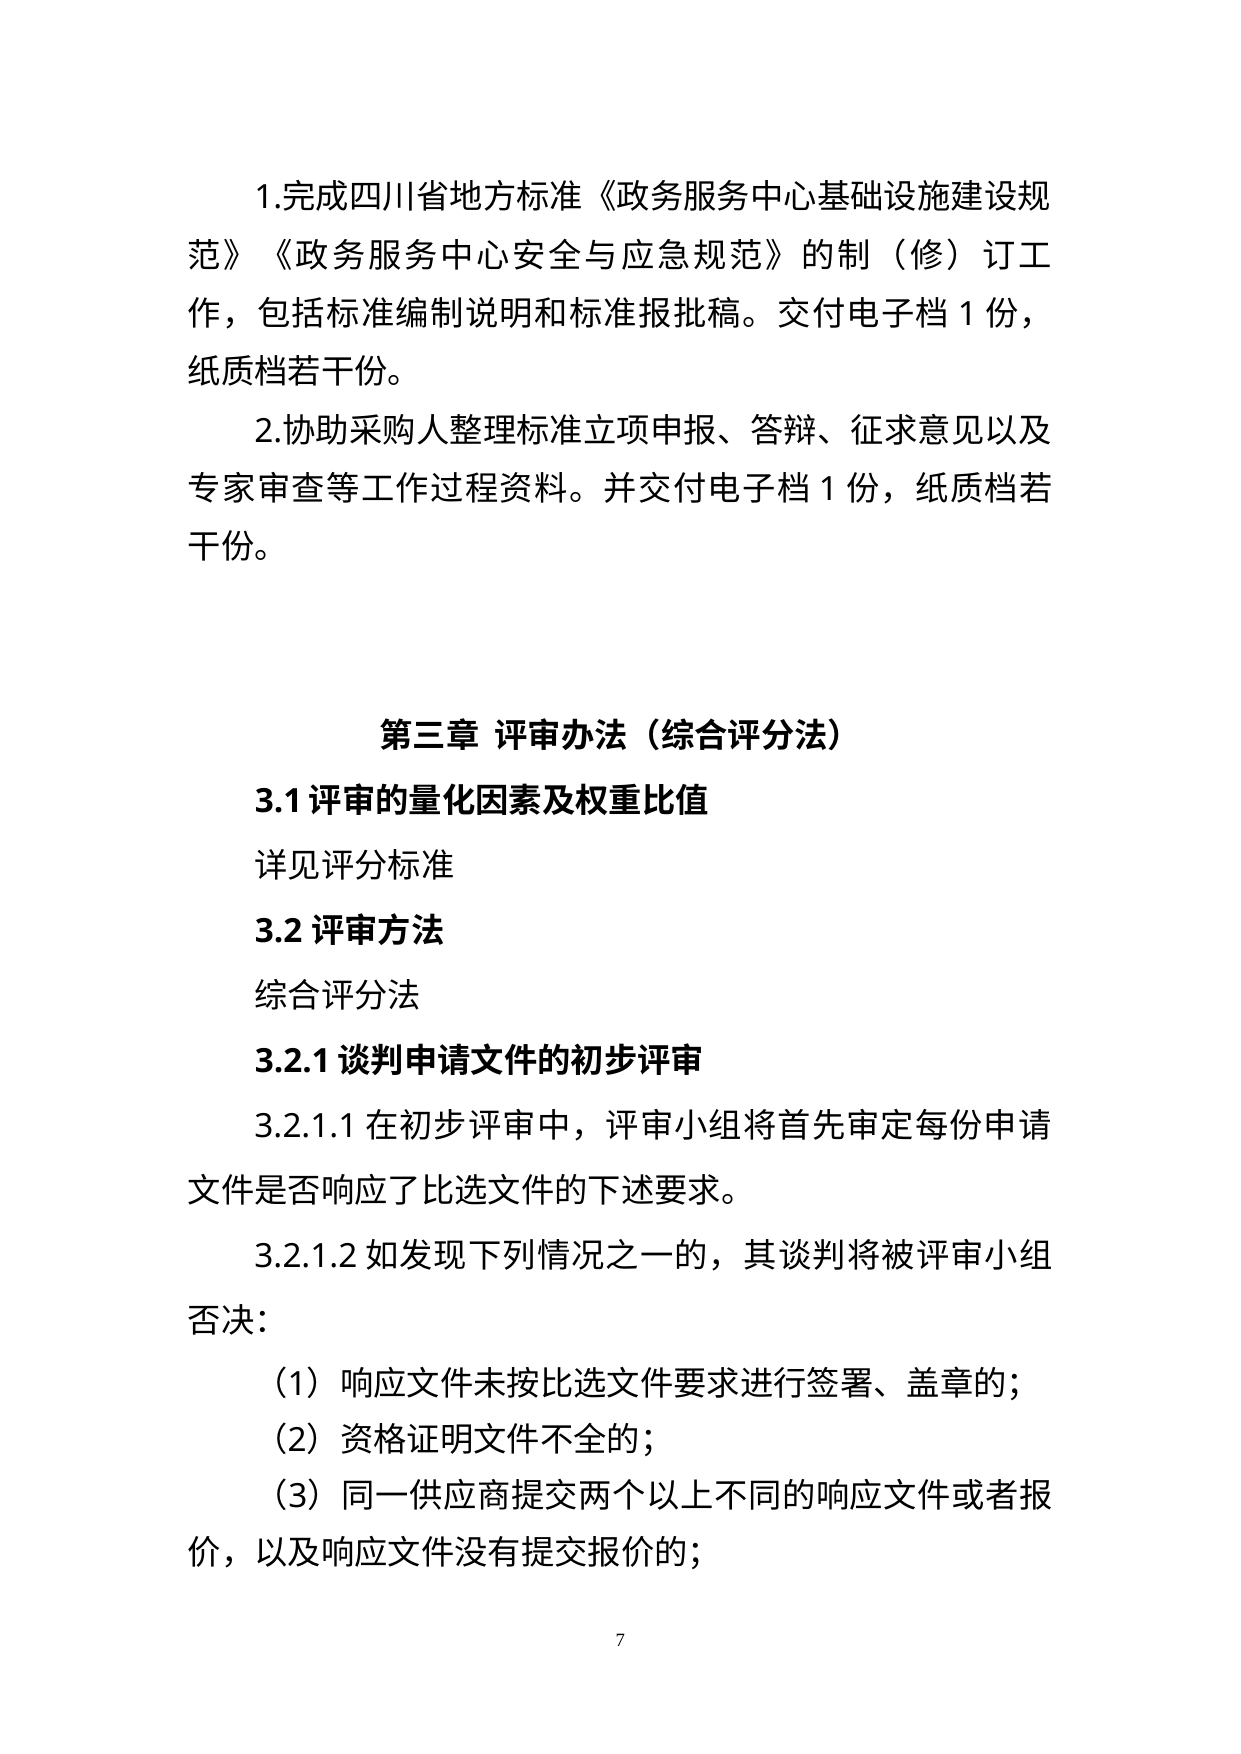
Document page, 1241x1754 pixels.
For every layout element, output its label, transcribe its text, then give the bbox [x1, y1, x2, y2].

text （3）同一供应商提交两个以上不同的响应文件或者报价，以及响应文件没有提交报价的； [187, 1463, 1053, 1575]
text （1）响应文件未按比选文件要求进行签署、盖章的； [187, 1350, 1053, 1407]
subtitle 3.1评审的量化因素及权重比值 [187, 765, 1053, 830]
text 1.完成四川省地方标准《政务服务中心基础设施建设规范》《政务服务中心安全与应急规范》的制（修）订工作，包括标准编制说明和标准报批稿。交付电子档1份，纸质档若干份。 [187, 162, 1053, 395]
text 3.2.1.1在初步评审中，评审小组将首先审定每份申请文件是否响应了比选文件的下述要求。 [187, 1090, 1053, 1220]
text 综合评分法 [187, 960, 1053, 1025]
text 3.2.1谈判申请文件的初步评审 [187, 1025, 1053, 1090]
text （2）资格证明文件不全的； [187, 1407, 1053, 1463]
subtitle 第三章 评审办法（综合评分法） [187, 700, 1053, 765]
subtitle 3.2 评审方法 [187, 895, 1053, 960]
text 2.协助采购人整理标准立项申报、答辩、征求意见以及专家审查等工作过程资料。并交付电子档1份，纸质档若干份。 [187, 395, 1053, 570]
subtitle 详见评分标准 [187, 830, 1053, 895]
text 3.2.1.2如发现下列情况之一的，其谈判将被评审小组 否决： [187, 1220, 1053, 1350]
